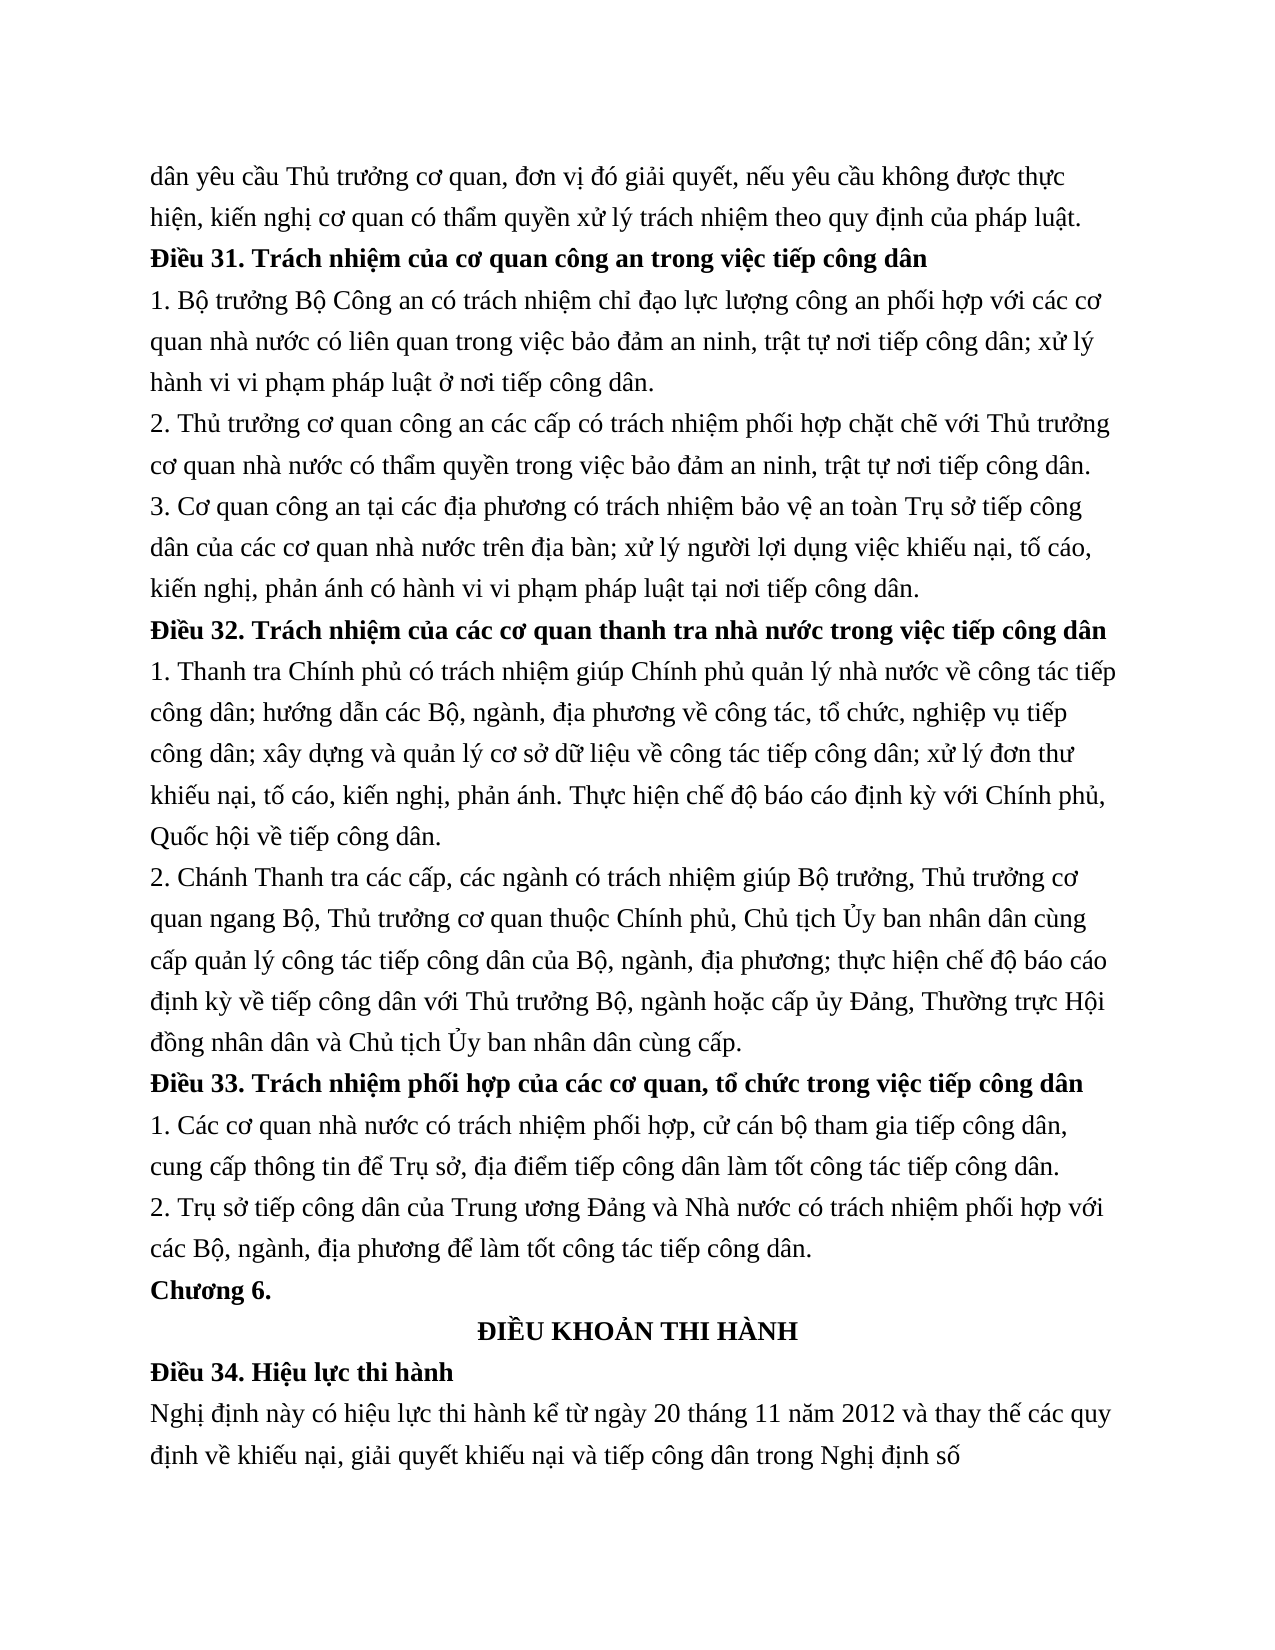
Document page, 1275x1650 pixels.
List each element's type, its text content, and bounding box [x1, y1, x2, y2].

text Chương 6. [150, 1264, 1125, 1305]
text Điều 31. Trách nhiệm của cơ quan công an trong việc tiếp công dân [150, 232, 1125, 274]
text Điều 34. Hiệu lực thi hành [150, 1346, 1125, 1387]
text 1. Bộ trưởng Bộ Công an có trách nhiệm chỉ đạo lực lượng công an phối hợp với các cơ quan nhà nước có liên quan trong việc bảo đảm an ninh, trật tự nơi tiếp công dân; xử lý hành vi vi phạm pháp luật ở nơi tiếp công dân. [150, 274, 1125, 397]
text 1. Các cơ quan nhà nước có trách nhiệm phối hợp, cử cán bộ tham gia tiếp công dân, cung cấp thông tin để Trụ sở, địa điểm tiếp công dân làm tốt công tác tiếp công dân. [150, 1099, 1125, 1181]
text Điều 33. Trách nhiệm phối hợp của các cơ quan, tổ chức trong việc tiếp công dân [150, 1057, 1125, 1099]
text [150, 150, 1125, 232]
text 1. Thanh tra Chính phủ có trách nhiệm giúp Chính phủ quản lý nhà nước về công tác tiếp công dân; hướng dẫn các Bộ, ngành, địa phương về công tác, tổ chức, nghiệp vụ tiếp công dân; xây dựng và quản lý cơ sở dữ liệu về công tác tiếp công dân; xử lý đơn thư khiếu nại, tố cáo, kiến nghị, phản ánh. Thực hiện chế độ báo cáo định kỳ với Chính phủ, Quốc hội về tiếp công dân. [150, 645, 1125, 851]
text 2. Chánh Thanh tra các cấp, các ngành có trách nhiệm giúp Bộ trưởng, Thủ trưởng cơ quan ngang Bộ, Thủ trưởng cơ quan thuộc Chính phủ, Chủ tịch Ủy ban nhân dân cùng cấp quản lý công tác tiếp công dân của Bộ, ngành, địa phương; thực hiện chế độ báo cáo định kỳ về tiếp công dân với Thủ trưởng Bộ, ngành hoặc cấp ủy Đảng, Thường trực Hội đồng nhân dân và Chủ tịch Ủy ban nhân dân cùng cấp. [150, 851, 1125, 1057]
text 3. Cơ quan công an tại các địa phương có trách nhiệm bảo vệ an toàn Trụ sở tiếp công dân của các cơ quan nhà nước trên địa bàn; xử lý người lợi dụng việc khiếu nại, tố cáo, kiến nghị, phản ánh có hành vi vi phạm pháp luật tại nơi tiếp công dân. [150, 480, 1125, 604]
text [150, 1387, 1125, 1470]
text 2. Trụ sở tiếp công dân của Trung ương Đảng và Nhà nước có trách nhiệm phối hợp với các Bộ, ngành, địa phương để làm tốt công tác tiếp công dân. [150, 1181, 1125, 1264]
text Điều 32. Trách nhiệm của các cơ quan thanh tra nhà nước trong việc tiếp công dân [150, 604, 1125, 645]
text ĐIỀU KHOẢN THI HÀNH [150, 1305, 1125, 1346]
text 2. Thủ trưởng cơ quan công an các cấp có trách nhiệm phối hợp chặt chẽ với Thủ trưởng cơ quan nhà nước có thẩm quyền trong việc bảo đảm an ninh, trật tự nơi tiếp công dân. [150, 397, 1125, 480]
